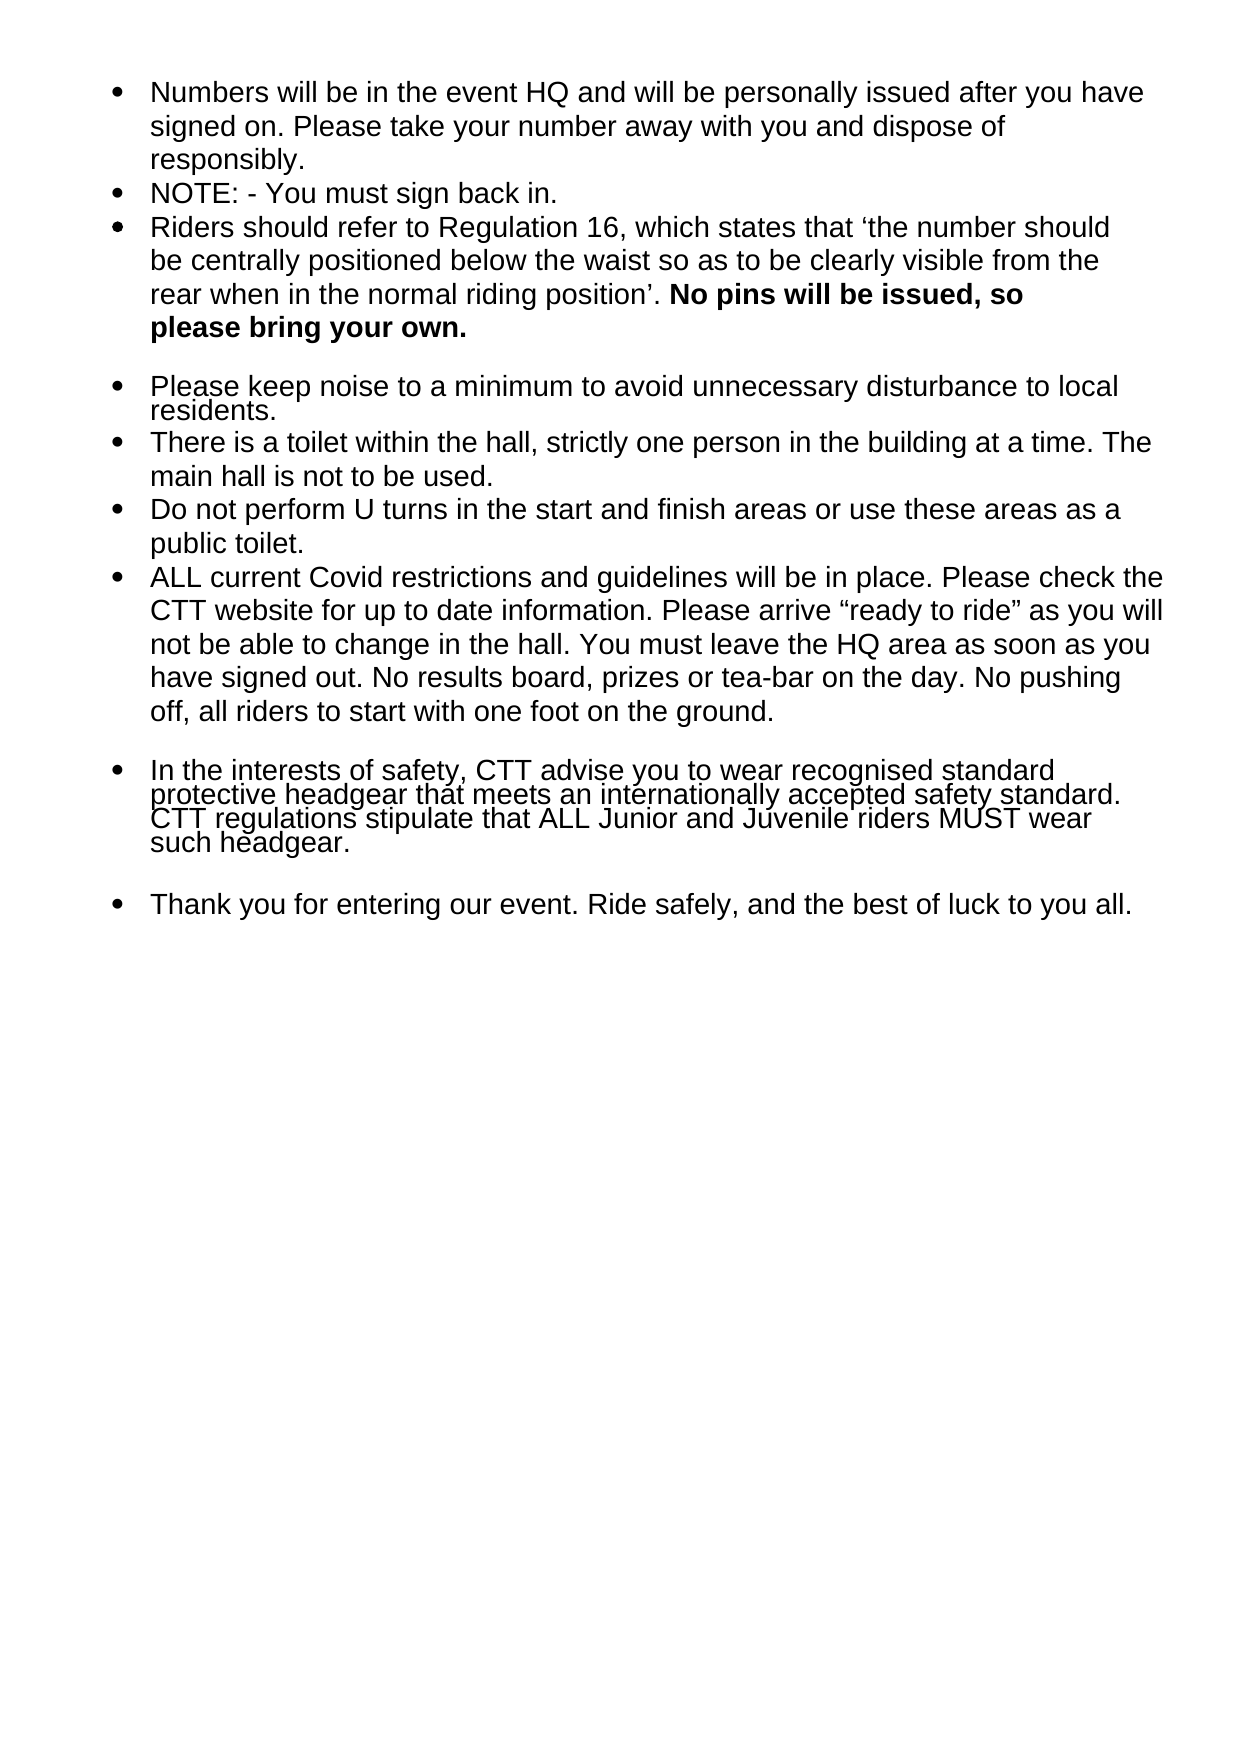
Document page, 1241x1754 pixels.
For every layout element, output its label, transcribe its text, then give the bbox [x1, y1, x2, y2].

list Please keep noise to a minimum to avoid unnecessary disturbance to local residents. [112, 377, 1167, 425]
list Riders should refer to Regulation 16, which states that ‘the number should be centrally positioned below the waist so as to be clearly visible from the rear when in the normal riding position’. No pins will be issued, so please bring your own. [112, 209, 1113, 344]
list Thank you for entering our event. Ride safely, and the best of luck to you all. [112, 895, 1158, 919]
list There is a toilet within the hall, strictly one person in the building at a time. The main hall is not to be used. [112, 425, 1167, 492]
list Numbers will be in the event HQ and will be personally issued after you have signed on. Please take your number away with you and dispose of responsibly. [112, 75, 1167, 176]
list In the interests of safety, CTT advise you to wear recognised standard protective headgear that meets an internationally accepted safety standard. CTT regulations stipulate that ALL Junior and Juvenile riders MUST wear such headgear. [112, 761, 1158, 857]
list NOTE: - You must sign back in. [112, 176, 1167, 209]
list ALL current Covid restrictions and guidelines will be in place. Please check the CTT website for up to date information. Please arrive “ready to ride” as you will not be able to change in the hall. You must leave the HQ area as soon as you have signed out. No results board, prizes or tea-bar on the day. No pushing off, all riders to start with one foot on the ground. [112, 559, 1167, 727]
list Do not perform U turns in the start and finish areas or use these areas as a public toilet. [112, 492, 1167, 559]
